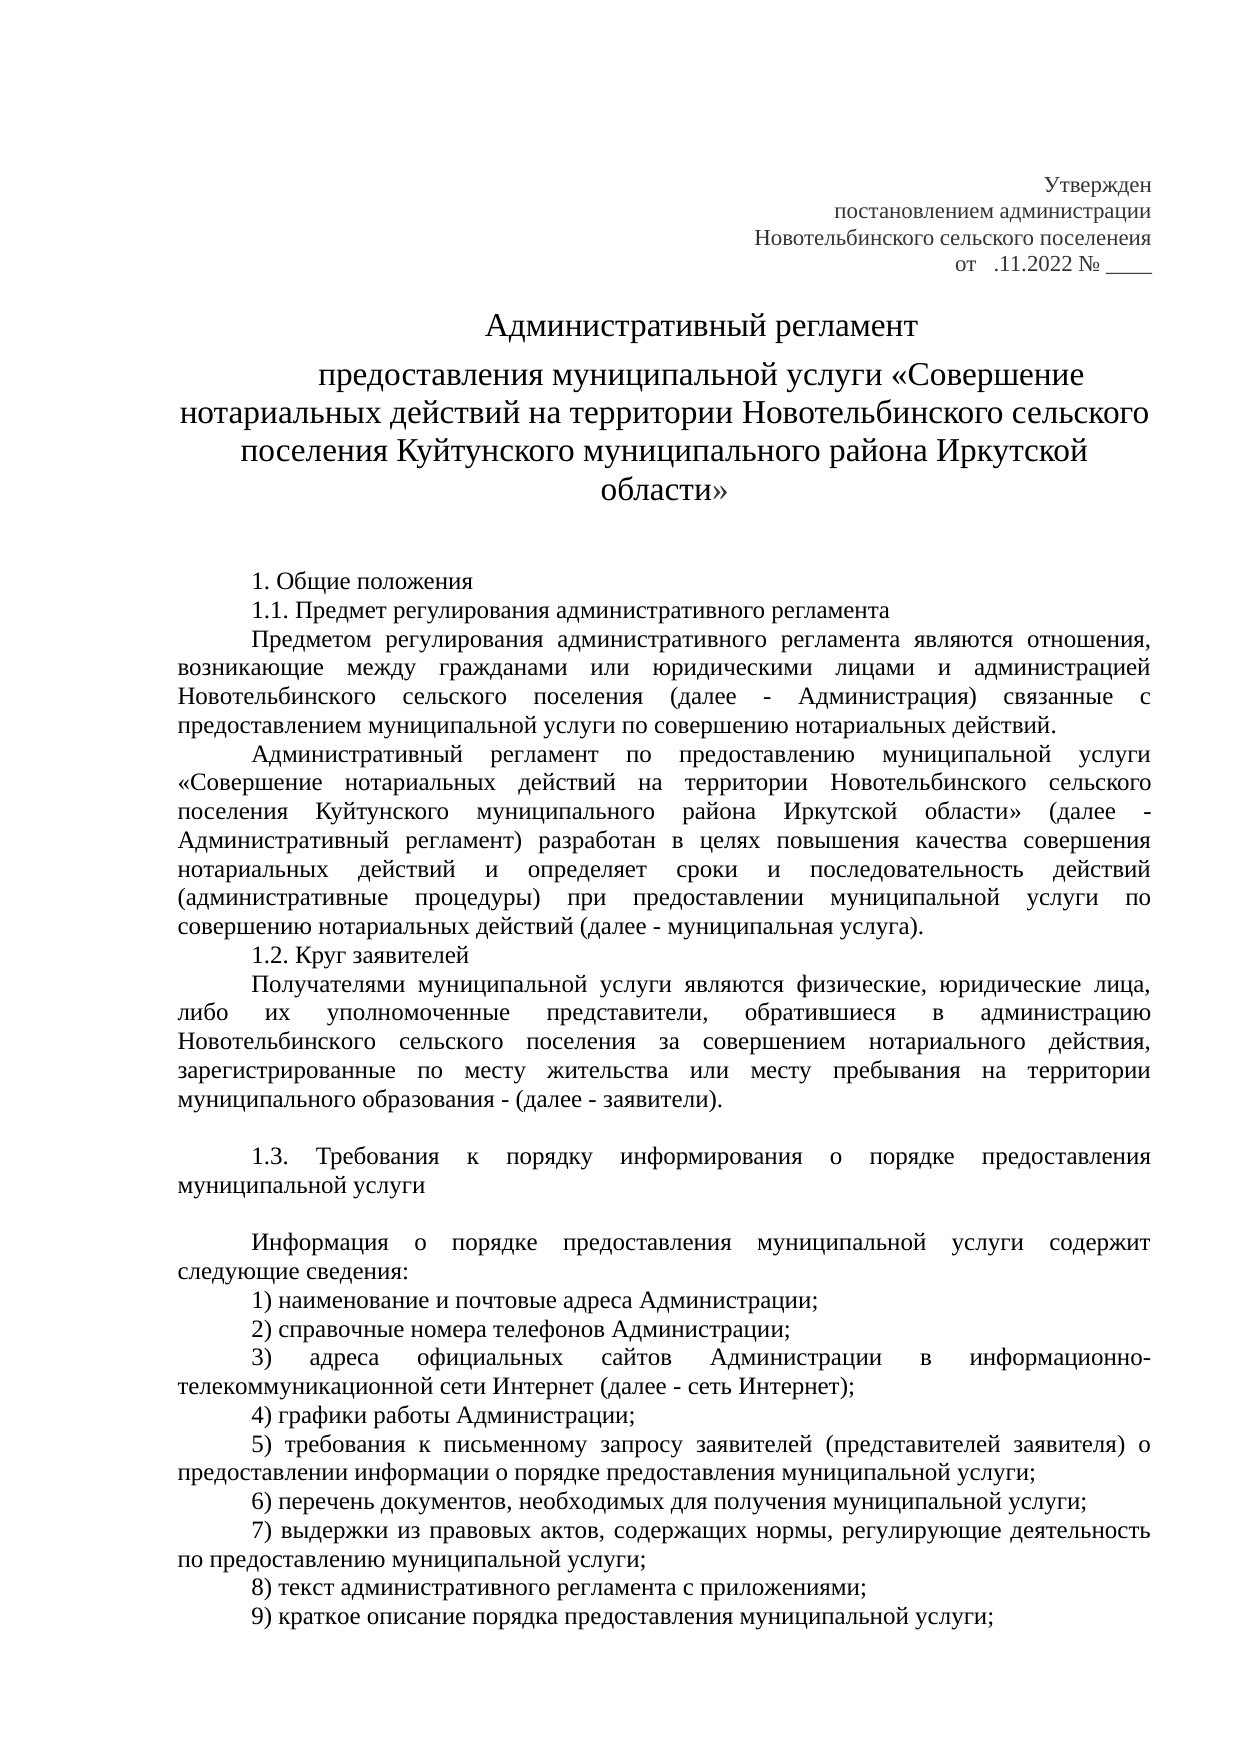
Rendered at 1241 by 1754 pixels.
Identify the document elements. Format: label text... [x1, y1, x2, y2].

text Административный регламент [177, 305, 1152, 343]
text постановлением администрации [177, 197, 1152, 223]
text предоставления муниципальной услуги «Совершение нотариальных действий на территории Новотельбинского сельского поселения Куйтунского муниципального района Иркутской области» [177, 354, 1152, 507]
text 3) адреса официальных сайтов Администрации в информационно-телекоммуникационной сети Интернет (далее - сеть Интернет); [177, 1342, 1152, 1400]
text от .11.2022 № ____ [177, 250, 1152, 276]
text Новотельбинского сельского поселенеия [177, 223, 1152, 250]
text Информация о порядке предоставления муниципальной услуги содержит следующие сведения: [177, 1227, 1152, 1285]
text Административный регламент по предоставлению муниципальной услуги «Совершение нотариальных действий на территории Новотельбинского сельского поселения Куйтунского муниципального района Иркутской области» (далее - Административный регламент) разработан в целях повышения качества совершения нотариальных действий и определяет сроки и последовательность действий (административные процедуры) при предоставлении муниципальной услуги по совершению нотариальных действий (далее - муниципальная услуга). [177, 739, 1152, 940]
text 1) наименование и почтовые адреса Администрации; [177, 1285, 1152, 1314]
text 6) перечень документов, необходимых для получения муниципальной услуги; [177, 1486, 1152, 1515]
text Получателями муниципальной услуги являются физические, юридические лица, либо их уполномоченные представители, обратившиеся в администрацию Новотельбинского сельского поселения за совершением нотариального действия, зарегистрированные по месту жительства или месту пребывания на территории муниципального образования - (далее - заявители). [177, 969, 1152, 1112]
text 7) выдержки из правовых актов, содержащих нормы, регулирующие деятельность по предоставлению муниципальной услуги; [177, 1515, 1152, 1572]
text Утвержден [177, 171, 1152, 197]
text 1. Общие положения [177, 566, 1152, 595]
text 1.3. Требования к порядку информирования о порядке предоставления муниципальной услуги [177, 1141, 1152, 1199]
text 9) краткое описание порядка предоставления муниципальной услуги; [177, 1601, 1152, 1630]
text 5) требования к письменному запросу заявителей (представителей заявителя) о предоставлении информации о порядке предоставления муниципальной услуги; [177, 1429, 1152, 1486]
text Предметом регулирования административного регламента являются отношения, возникающие между гражданами или юридическими лицами и администрацией Новотельбинского сельского поселения (далее - Администрация) связанные с предоставлением муниципальной услуги по совершению нотариальных действий. [177, 624, 1152, 739]
text 4) графики работы Администрации; [177, 1400, 1152, 1429]
text 2) справочные номера телефонов Администрации; [177, 1314, 1152, 1342]
text 8) текст административного регламента с приложениями; [177, 1572, 1152, 1601]
text 1.2. Круг заявителей [177, 940, 1152, 969]
text 1.1. Предмет регулирования административного регламента [177, 595, 1152, 624]
